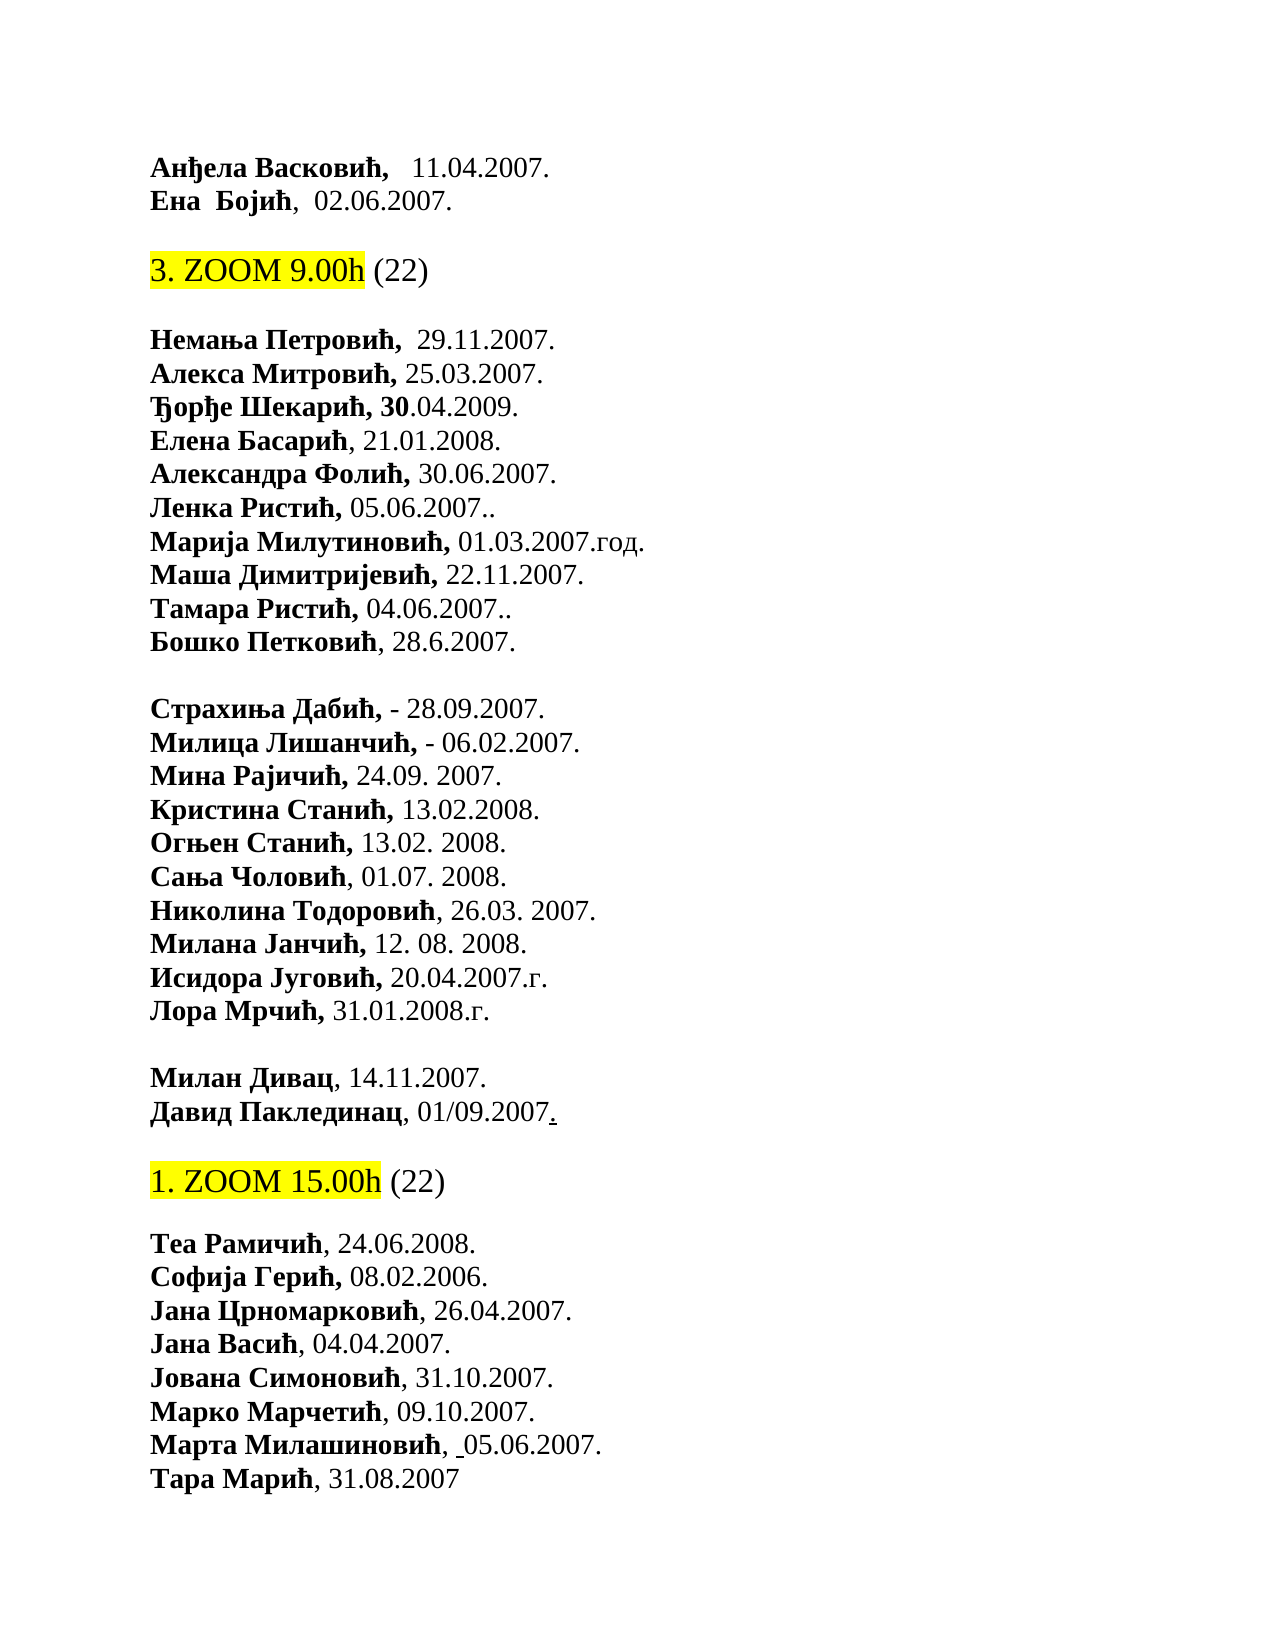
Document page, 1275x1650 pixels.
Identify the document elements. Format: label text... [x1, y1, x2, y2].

text Милан Дивац, 14.11.2007. [150, 1060, 1125, 1094]
text 3. ZOOM 9.00h (22) [365, 251, 1125, 289]
text Милица Лишанчић, - 06.02.2007. [150, 725, 1125, 758]
text Јана Црномарковић, 26.04.2007. [150, 1293, 1125, 1327]
text Тара Марић, 31.08.2007 [150, 1461, 1125, 1494]
text Лора Мрчић, 31.01.2008.г. [150, 993, 1125, 1027]
text Исидора Југовић, 20.04.2007.г. [150, 960, 1125, 993]
text Јана Васић, 04.04.2007. [150, 1327, 1125, 1360]
text Ленка Ристић, 05.06.2007.. [150, 490, 1125, 524]
text Сања Чоловић, 01.07. 2008. [150, 859, 1125, 893]
text Алекса Митровић, 25.03.2007. [150, 356, 1125, 389]
text Јована Симоновић, 31.10.2007. [150, 1360, 1125, 1394]
text Маша Димитријевић, 22.11.2007. [150, 557, 1125, 591]
text Теа Рамичић, 24.06.2008. [150, 1226, 1125, 1259]
text Софија Герић, 08.02.2006. [150, 1259, 1125, 1293]
text Страхиња Дабић, - 28.09.2007. [150, 691, 1125, 725]
text Бошко Петковић, 28.6.2007. [150, 624, 1125, 658]
text Кристина Станић, 13.02.2008. [150, 792, 1125, 826]
text Елена Басарић, 21.01.2008. [150, 423, 1125, 457]
text Анђела Васковић, 11.04.2007. [150, 150, 1125, 183]
text Огњен Станић, 13.02. 2008. [150, 826, 1125, 859]
text Ђорђе Шекарић, 30.04.2009. [150, 389, 1125, 423]
text Мина Рајичић, 24.09. 2007. [150, 758, 1125, 792]
text Николина Тодоровић, 26.03. 2007. [150, 893, 1125, 926]
text Марија Милутиновић, 01.03.2007.год. [150, 524, 1125, 557]
text Давид Паклединац, 01/09.2007. [150, 1094, 1125, 1127]
text Немања Петровић, 29.11.2007. [150, 322, 1125, 356]
text Марко Марчетић, 09.10.2007. [150, 1394, 1125, 1427]
text Тамара Ристић, 04.06.2007.. [150, 591, 1125, 624]
text Ена Бојић, 02.06.2007. [150, 183, 1125, 217]
text Александра Фолић, 30.06.2007. [150, 457, 1125, 490]
text 1. ZOOM 15.00h (22) [381, 1161, 1125, 1199]
text Милана Јанчић, 12. 08. 2008. [150, 926, 1125, 960]
text Марта Милашиновић, 05.06.2007. [150, 1427, 1125, 1461]
